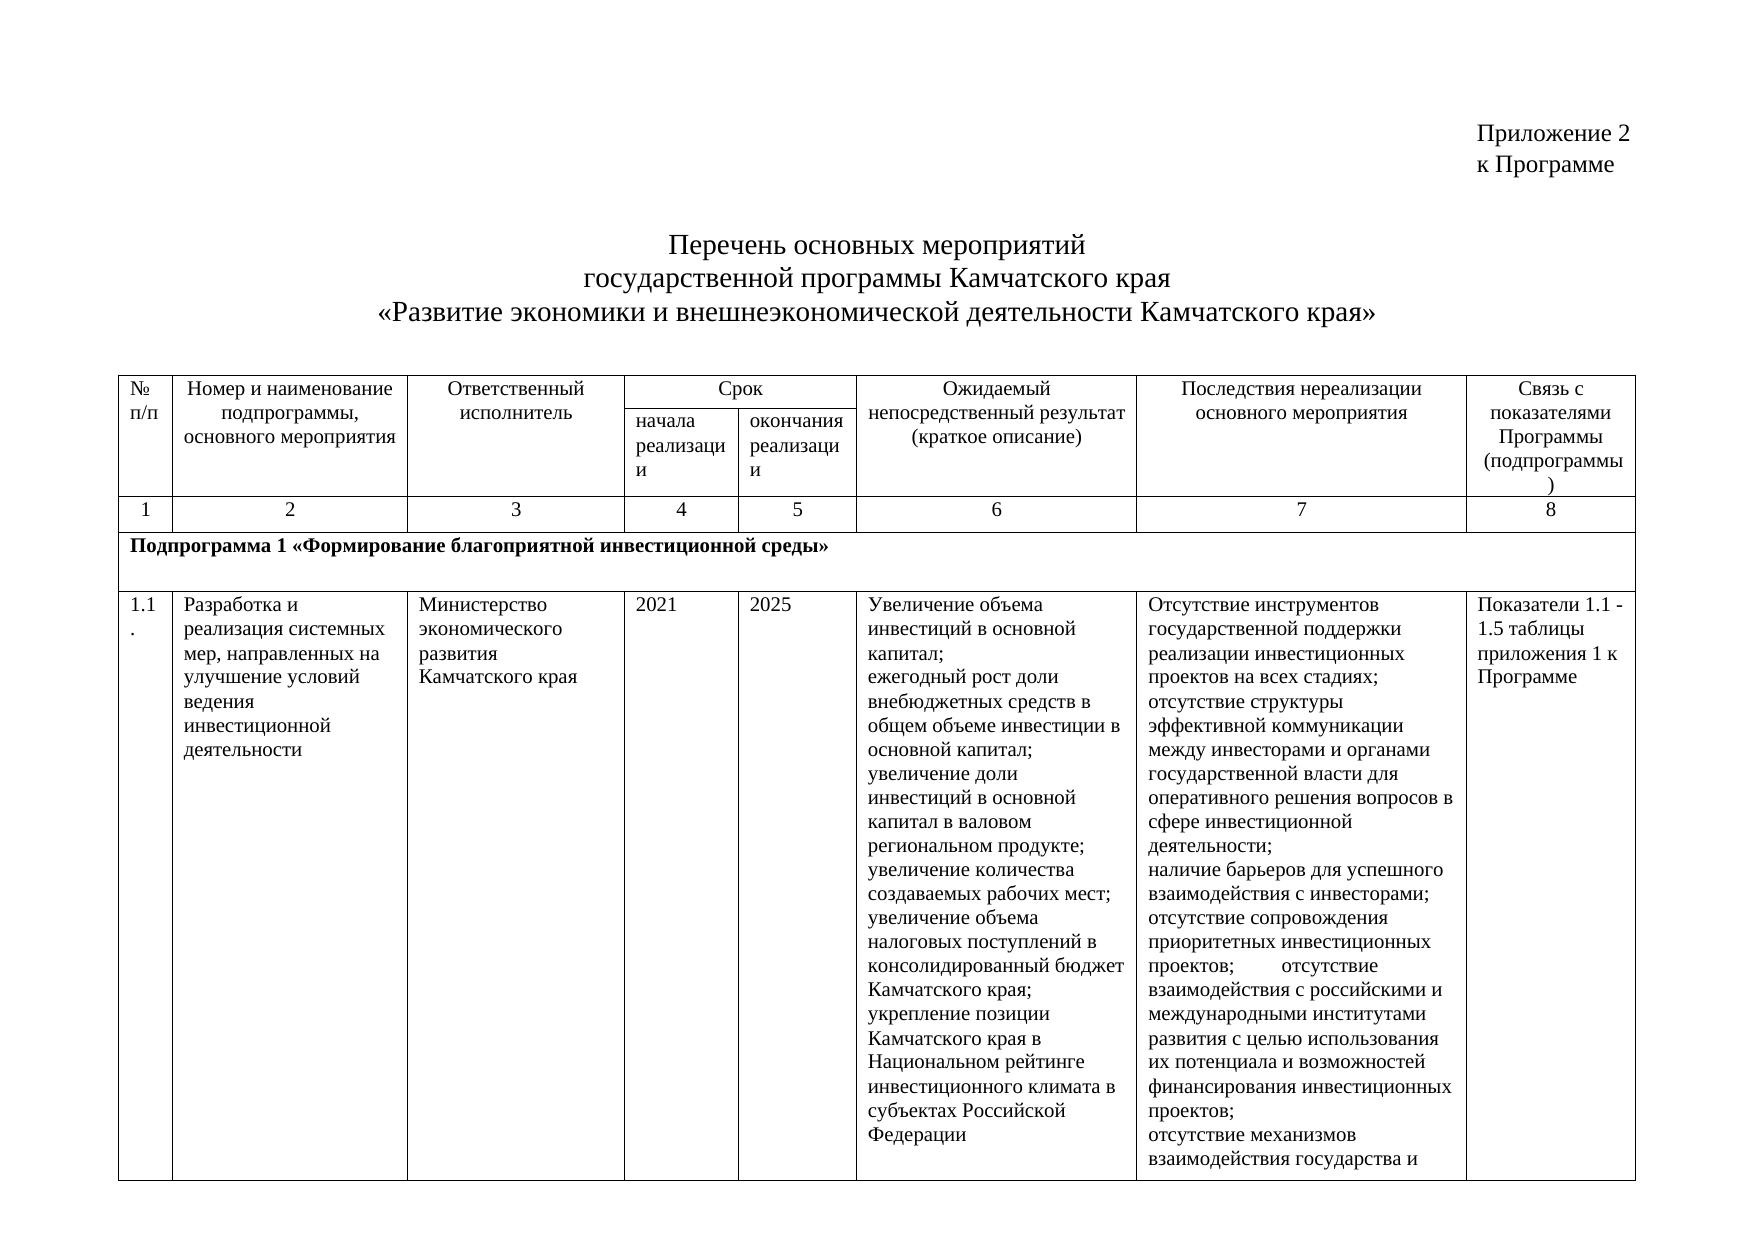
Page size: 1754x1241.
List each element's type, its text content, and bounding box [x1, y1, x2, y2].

text «Развитие экономики и внешнеэкономической деятельности Камчатского края» [118, 294, 1636, 328]
table_header № п/п [119, 376, 172, 496]
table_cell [408, 592, 624, 1180]
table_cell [1137, 592, 1466, 1180]
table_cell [173, 592, 407, 1180]
table_header Ответственный исполнитель [408, 376, 624, 496]
table_cell 3 [408, 497, 624, 532]
text государственной программы Камчатского края [118, 261, 1636, 294]
table_cell 8 [1467, 497, 1635, 532]
table_cell 5 [739, 497, 856, 532]
table_cell 1 [119, 497, 172, 532]
table_header Последствия нереализации основного мероприятия [1137, 376, 1466, 496]
table_cell окончания реализации [739, 409, 856, 496]
table_cell 6 [857, 497, 1136, 532]
table_cell 2025 [739, 592, 856, 1180]
table_cell Подпрограмма 1 «Формирование благоприятной инвестиционной среды» [119, 533, 1635, 591]
table_cell 2 [173, 497, 407, 532]
table_cell начала реализации [625, 409, 738, 496]
text Приложение 2 [118, 118, 1636, 147]
table_cell 1.1. [119, 592, 172, 1180]
text к Программе [118, 149, 1636, 178]
text Перечень основных мероприятий [118, 227, 1636, 261]
table_header Номер и наименование подпрограммы, основного мероприятия [173, 376, 407, 496]
table_cell 4 [625, 497, 738, 532]
table_cell 7 [1137, 497, 1466, 532]
table_header Ожидаемый непосредственный результат (краткое описание) [857, 376, 1136, 496]
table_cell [857, 592, 1136, 1180]
table_cell 2021 [625, 592, 738, 1180]
table_header Связь с показателями Программы (подпрограммы) [1467, 376, 1635, 496]
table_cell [1467, 592, 1635, 1180]
table_header Срок [625, 376, 856, 407]
